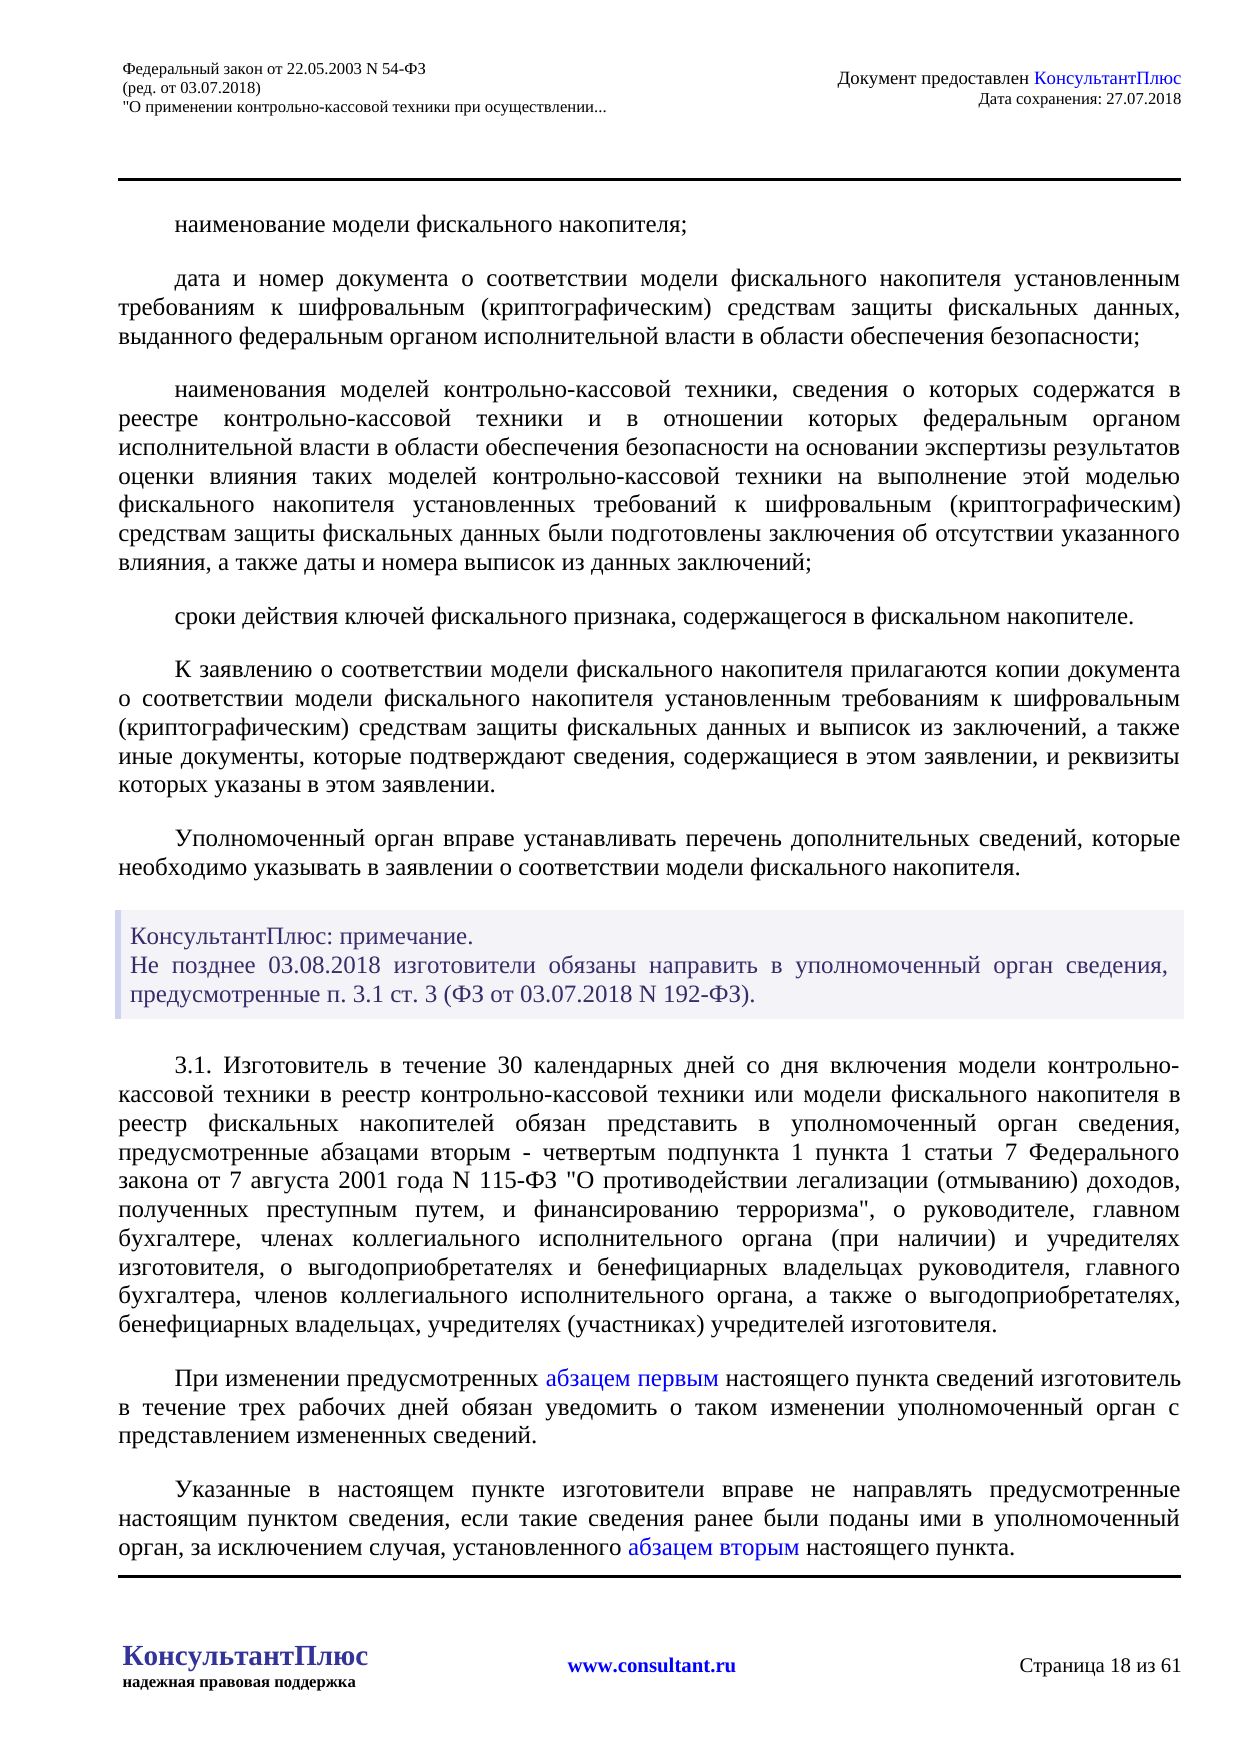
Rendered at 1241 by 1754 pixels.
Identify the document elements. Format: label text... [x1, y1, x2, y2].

text 3.1. Изготовитель в течение 30 календарных дней со дня включения модели контрольно-кассовой техники в реестр контрольно-кассовой техники или модели фискального накопителя в реестр фискальных накопителей обязан представить в уполномоченный орган сведения, предусмотренные абзацами вторым - четвертым подпункта 1 пункта 1 статьи 7 Федерального закона от 7 августа 2001 года N 115-ФЗ "О противодействии легализации (отмыванию) доходов, полученных преступным путем, и финансированию терроризма", о руководителе, главном бухгалтере, членах коллегиального исполнительного органа (при наличии) и учредителях изготовителя, о выгодоприобретателях и бенефициарных владельцах руководителя, главного бухгалтера, членов коллегиального исполнительного органа, а также о выгодоприобретателях, бенефициарных владельцах, учредителях (участниках) учредителей изготовителя. [118, 1051, 1181, 1338]
text Указанные в настоящем пункте изготовители вправе не направлять предусмотренные настоящим пунктом сведения, если такие сведения ранее были поданы ими в уполномоченный орган, за исключением случая, установленного абзацем вторым настоящего пункта. [118, 1474, 1181, 1561]
text дата и номер документа о соответствии модели фискального накопителя установленным требованиям к шифровальным (криптографическим) средствам защиты фискальных данных, выданного федеральным органом исполнительной власти в области обеспечения безопасности; [118, 263, 1181, 349]
text Уполномоченный орган вправе устанавливать перечень дополнительных сведений, которые необходимо указывать в заявлении о соответствии модели фискального накопителя. [118, 823, 1181, 881]
text К заявлению о соответствии модели фискального накопителя прилагаются копии документа о соответствии модели фискального накопителя установленным требованиям к шифровальным (криптографическим) средствам защиты фискальных данных и выписок из заключений, а также иные документы, которые подтверждают сведения, содержащиеся в этом заявлении, и реквизиты которых указаны в этом заявлении. [118, 654, 1181, 798]
text сроки действия ключей фискального признака, содержащегося в фискальном накопителе. [118, 601, 1181, 629]
text При изменении предусмотренных абзацем первым настоящего пункта сведений изготовитель в течение трех рабочих дней обязан уведомить о таком изменении уполномоченный орган с представлением измененных сведений. [118, 1363, 1181, 1449]
text наименования моделей контрольно-кассовой техники, сведения о которых содержатся в реестре контрольно-кассовой техники и в отношении которых федеральным органом исполнительной власти в области обеспечения безопасности на основании экспертизы результатов оценки влияния таких моделей контрольно-кассовой техники на выполнение этой моделью фискального накопителя установленных требований к шифровальным (криптографическим) средствам защиты фискальных данных были подготовлены заключения об отсутствии указанного влияния, а также даты и номера выписок из данных заключений; [118, 374, 1181, 576]
table_header КонсультантПлюс: примечание. Не позднее 03.08.2018 изготовители обязаны направить в уполномоченный орган сведения, предусмотренные п. 3.1 ст. 3 (ФЗ от 03.07.2018 N 192-ФЗ). [121, 910, 1178, 1019]
text наименование модели фискального накопителя; [118, 209, 1181, 238]
